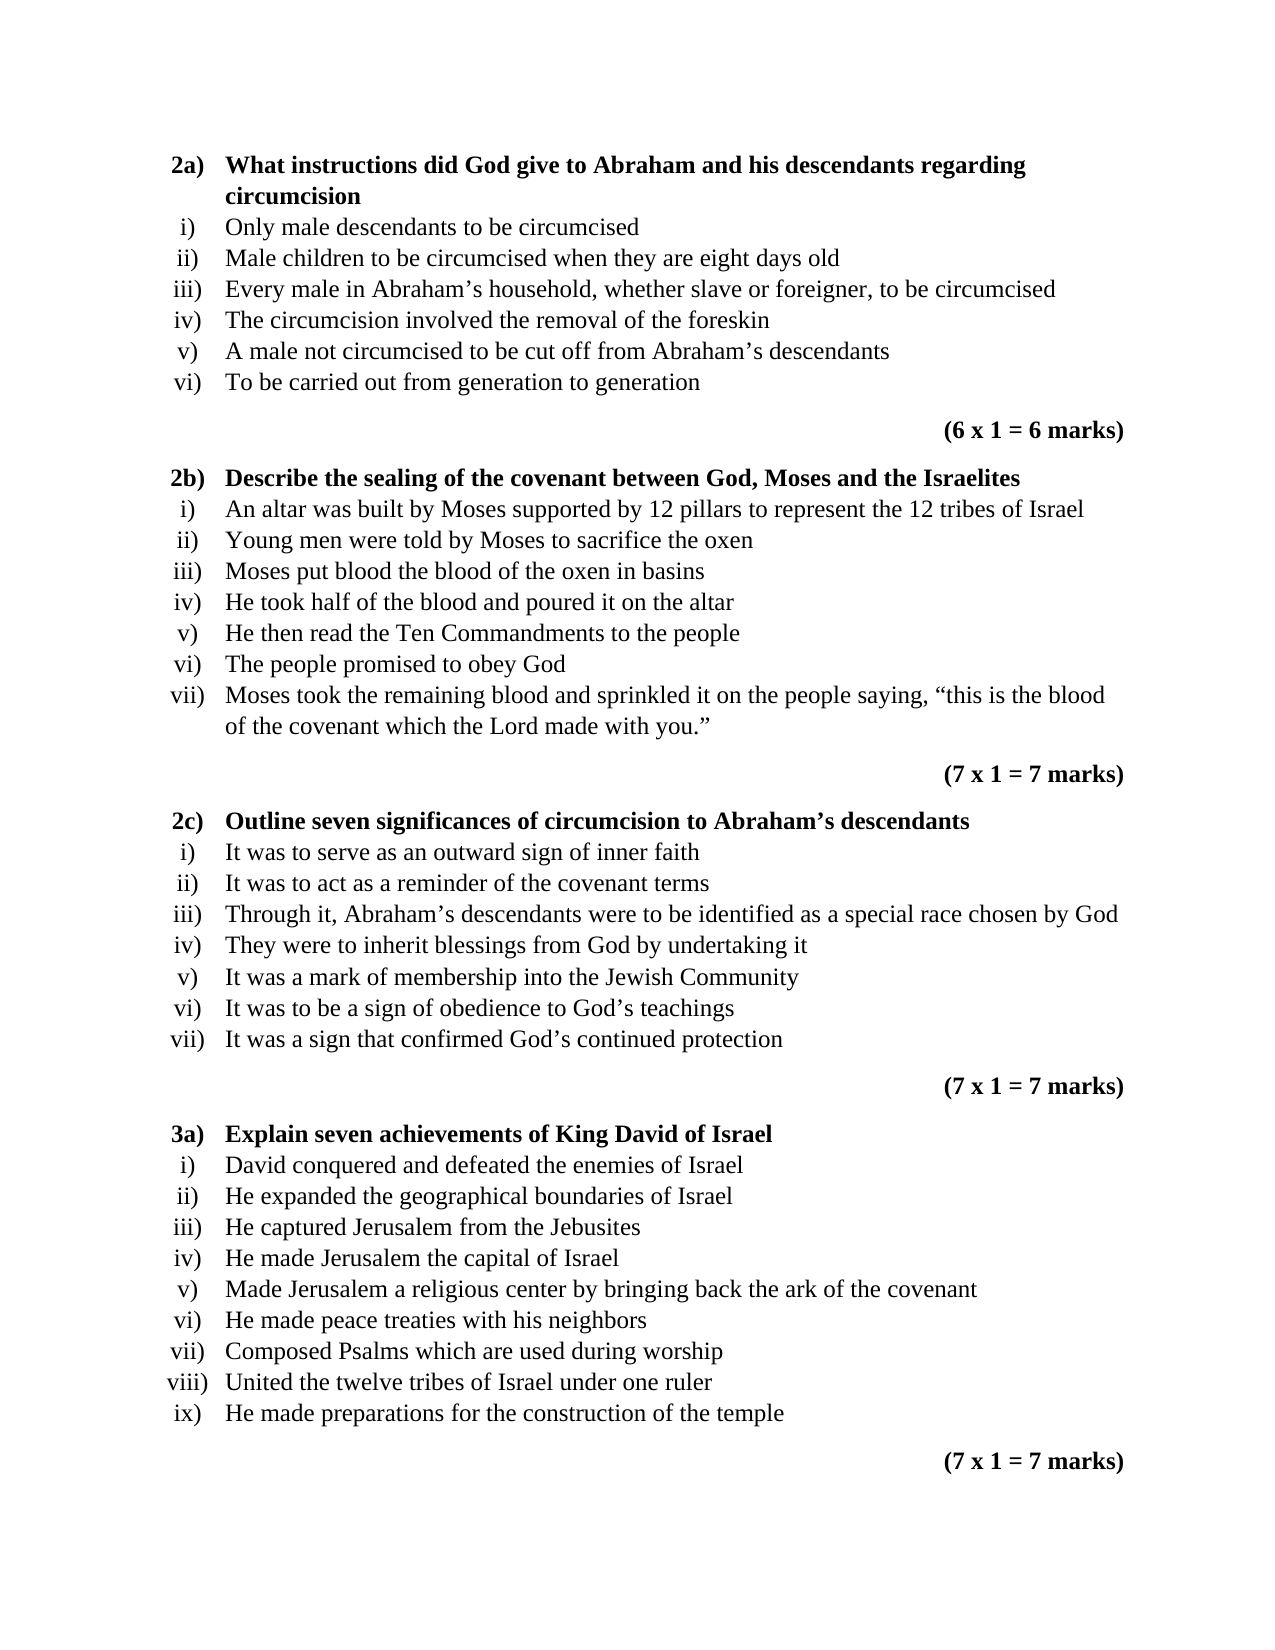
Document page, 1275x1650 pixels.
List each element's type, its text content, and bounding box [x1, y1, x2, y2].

list Outline seven significances of circumcision to Abraham’s descendants [187, 806, 1125, 835]
list Male children to be circumcised when they are eight days old [187, 243, 1125, 272]
text (6 x 1 = 6 marks) [150, 415, 1125, 444]
text (7 x 1 = 7 marks) [150, 759, 1125, 787]
text (7 x 1 = 7 marks) [150, 1446, 1125, 1475]
list Describe the sealing of the covenant between God, Moses and the Israelites [187, 463, 1125, 491]
list He then read the Ten Commandments to the people [187, 618, 1125, 647]
list United the twelve tribes of Israel under one ruler [187, 1367, 1125, 1396]
list They were to inherit blessings from God by undertaking it [187, 931, 1125, 959]
list Moses took the remaining blood and sprinkled it on the people saying, “this is the blood of the covenant which the Lord made with you.” [187, 680, 1125, 740]
list A male not circumcised to be cut off from Abraham’s descendants [187, 336, 1125, 365]
list He made preparations for the construction of the temple [187, 1398, 1125, 1427]
list Through it, Abraham’s descendants were to be identified as a special race chosen by God [187, 899, 1125, 928]
list It was a sign that confirmed God’s continued protection [187, 1024, 1125, 1052]
list Explain seven achievements of King David of Israel [187, 1119, 1125, 1148]
list He captured Jerusalem from the Jebusites [187, 1212, 1125, 1241]
list Made Jerusalem a religious center by bringing back the ark of the covenant [187, 1274, 1125, 1303]
list It was to serve as an outward sign of inner faith [187, 837, 1125, 866]
list The circumcision involved the removal of the foreskin [187, 305, 1125, 334]
list Composed Psalms which are used during worship [187, 1336, 1125, 1365]
list He made Jerusalem the capital of Israel [187, 1243, 1125, 1272]
text (7 x 1 = 7 marks) [150, 1071, 1125, 1100]
list He made peace treaties with his neighbors [187, 1305, 1125, 1334]
list Young men were told by Moses to sacrifice the oxen [187, 525, 1125, 553]
list Moses put blood the blood of the oxen in basins [187, 556, 1125, 584]
list The people promised to obey God [187, 649, 1125, 678]
list What instructions did God give to Abraham and his descendants regarding circumcision [187, 150, 1125, 210]
list It was a mark of membership into the Jewish Community [187, 962, 1125, 990]
list Only male descendants to be circumcised [187, 212, 1125, 241]
list David conquered and defeated the enemies of Israel [187, 1150, 1125, 1179]
list He expanded the geographical boundaries of Israel [187, 1181, 1125, 1210]
list To be carried out from generation to generation [187, 367, 1125, 396]
list Every male in Abraham’s household, whether slave or foreigner, to be circumcised [187, 274, 1125, 303]
list It was to be a sign of obedience to God’s teachings [187, 993, 1125, 1021]
list He took half of the blood and poured it on the altar [187, 587, 1125, 616]
list An altar was built by Moses supported by 12 pillars to represent the 12 tribes of Israel [187, 494, 1125, 522]
list It was to act as a reminder of the covenant terms [187, 868, 1125, 897]
